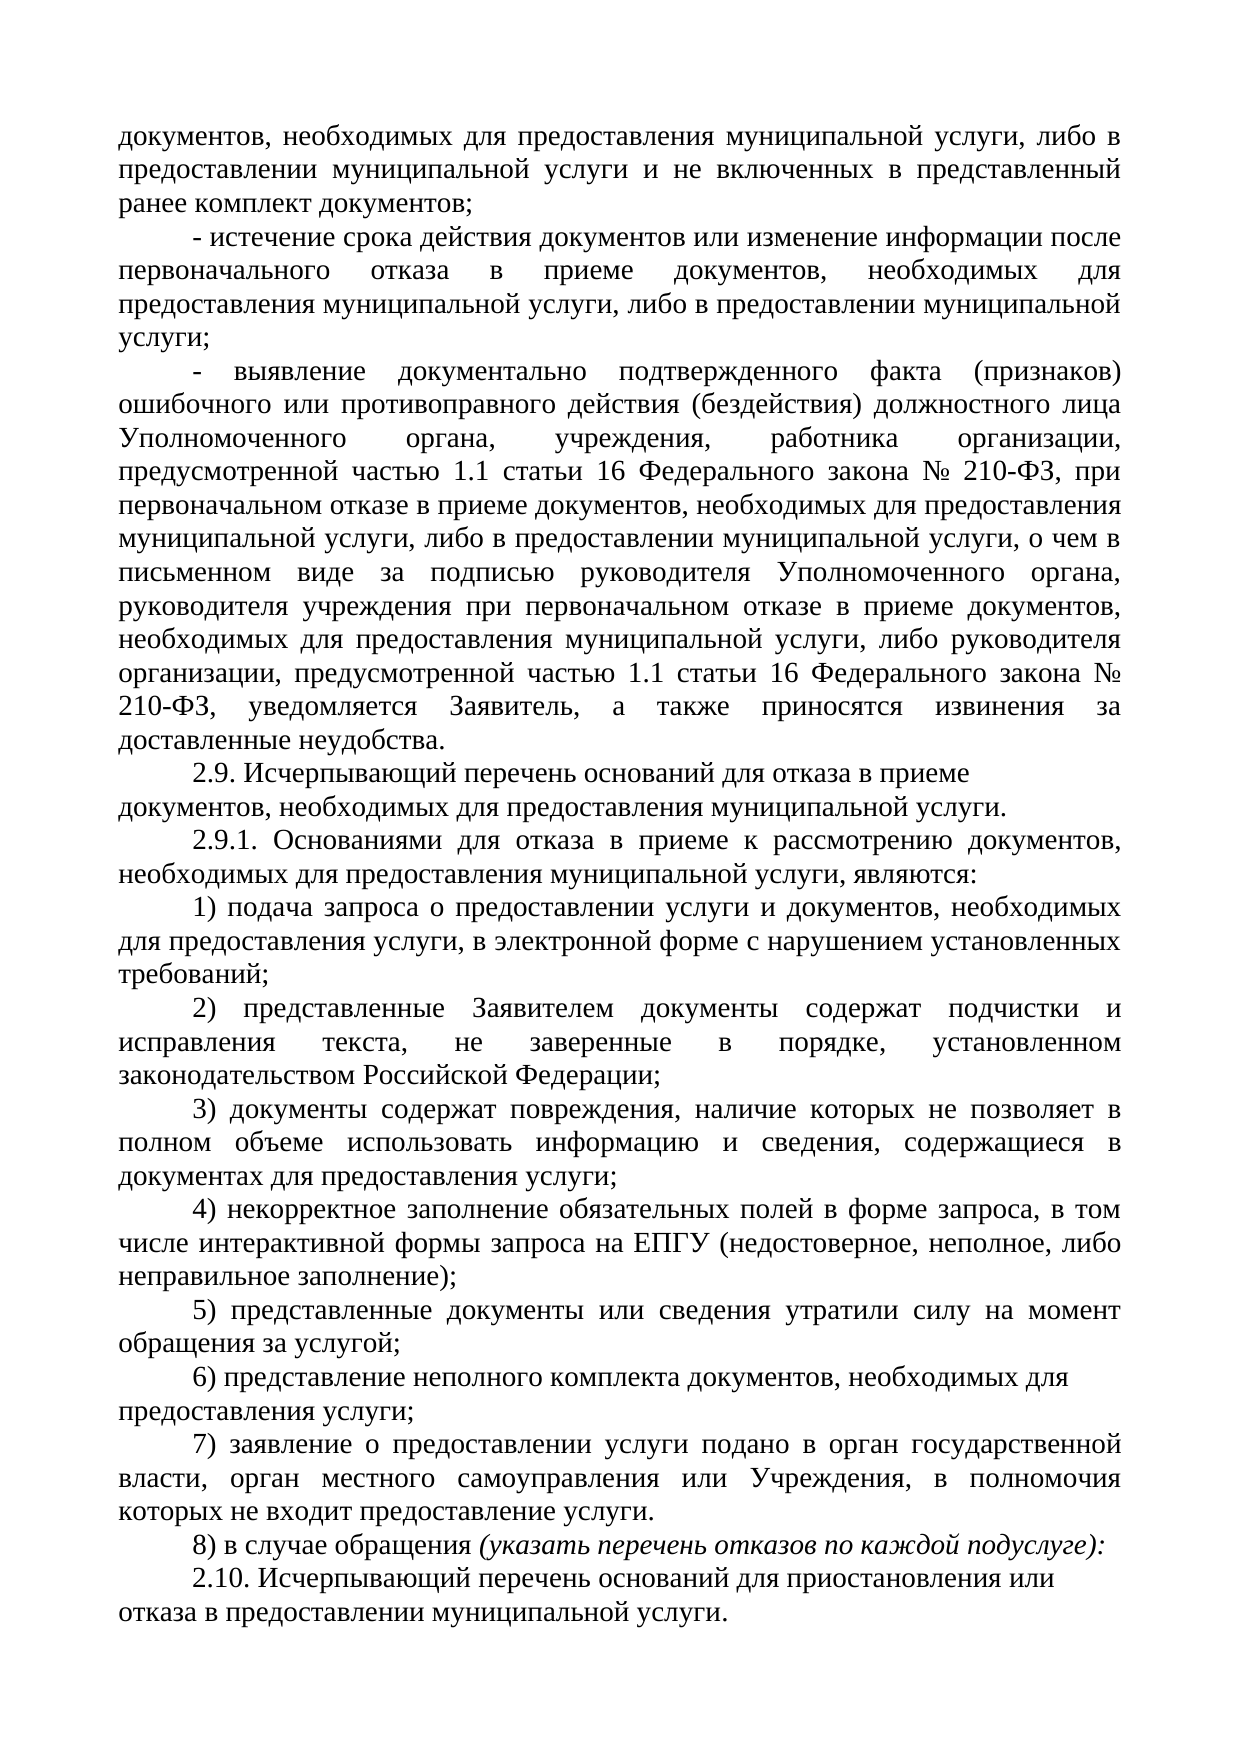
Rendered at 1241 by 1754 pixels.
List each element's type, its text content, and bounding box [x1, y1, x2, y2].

text 8) в случае обращения (указать перечень отказов по каждой подуслуге): [118, 1527, 1122, 1560]
text 7) заявление о предоставлении услуги подано в орган государственной власти, орган местного самоуправления или Учреждения, в полномочия которых не входит предоставление услуги. [118, 1426, 1122, 1527]
text 5) представленные документы или сведения утратили силу на момент обращения за услугой; [118, 1292, 1122, 1359]
text 2.9. Исчерпывающий перечень оснований для отказа в приеме документов, необходимых для предоставления муниципальной услуги. [118, 755, 1122, 822]
text - истечение срока действия документов или изменение информации после первоначального отказа в приеме документов, необходимых для предоставления муниципальной услуги, либо в предоставлении муниципальной услуги; [118, 219, 1122, 353]
text 2.9.1. Основаниями для отказа в приеме к рассмотрению документов, необходимых для предоставления муниципальной услуги, являются: [118, 822, 1122, 889]
text 2.10. Исчерпывающий перечень оснований для приостановления или отказа в предоставлении муниципальной услуги. [118, 1560, 1122, 1627]
text 1) подача запроса о предоставлении услуги и документов, необходимых для предоставления услуги, в электронной форме с нарушением установленных требований; [118, 889, 1122, 990]
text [118, 118, 1122, 219]
text - выявление документально подтвержденного факта (признаков) ошибочного или противоправного действия (бездействия) должностного лица Уполномоченного органа, учреждения, работника организации, предусмотренной частью 1.1 статьи 16 Федерального закона № 210-ФЗ, при первоначальном отказе в приеме документов, необходимых для предоставления муниципальной услуги, либо в предоставлении муниципальной услуги, о чем в письменном виде за подписью руководителя Уполномоченного органа, руководителя учреждения при первоначальном отказе в приеме документов, необходимых для предоставления муниципальной услуги, либо руководителя организации, предусмотренной частью 1.1 статьи 16 Федерального закона № 210-ФЗ, уведомляется Заявитель, а также приносятся извинения за доставленные неудобства. [118, 353, 1122, 755]
text 2) представленные Заявителем документы содержат подчистки и исправления текста, не заверенные в порядке, установленном законодательством Российской Федерации; [118, 990, 1122, 1091]
text 3) документы содержат повреждения, наличие которых не позволяет в полном объеме использовать информацию и сведения, содержащиеся в документах для предоставления услуги; [118, 1091, 1122, 1191]
text 4) некорректное заполнение обязательных полей в форме запроса, в том числе интерактивной формы запроса на ЕПГУ (недостоверное, неполное, либо неправильное заполнение); [118, 1191, 1122, 1292]
text 6) представление неполного комплекта документов, необходимых для предоставления услуги; [118, 1359, 1122, 1426]
